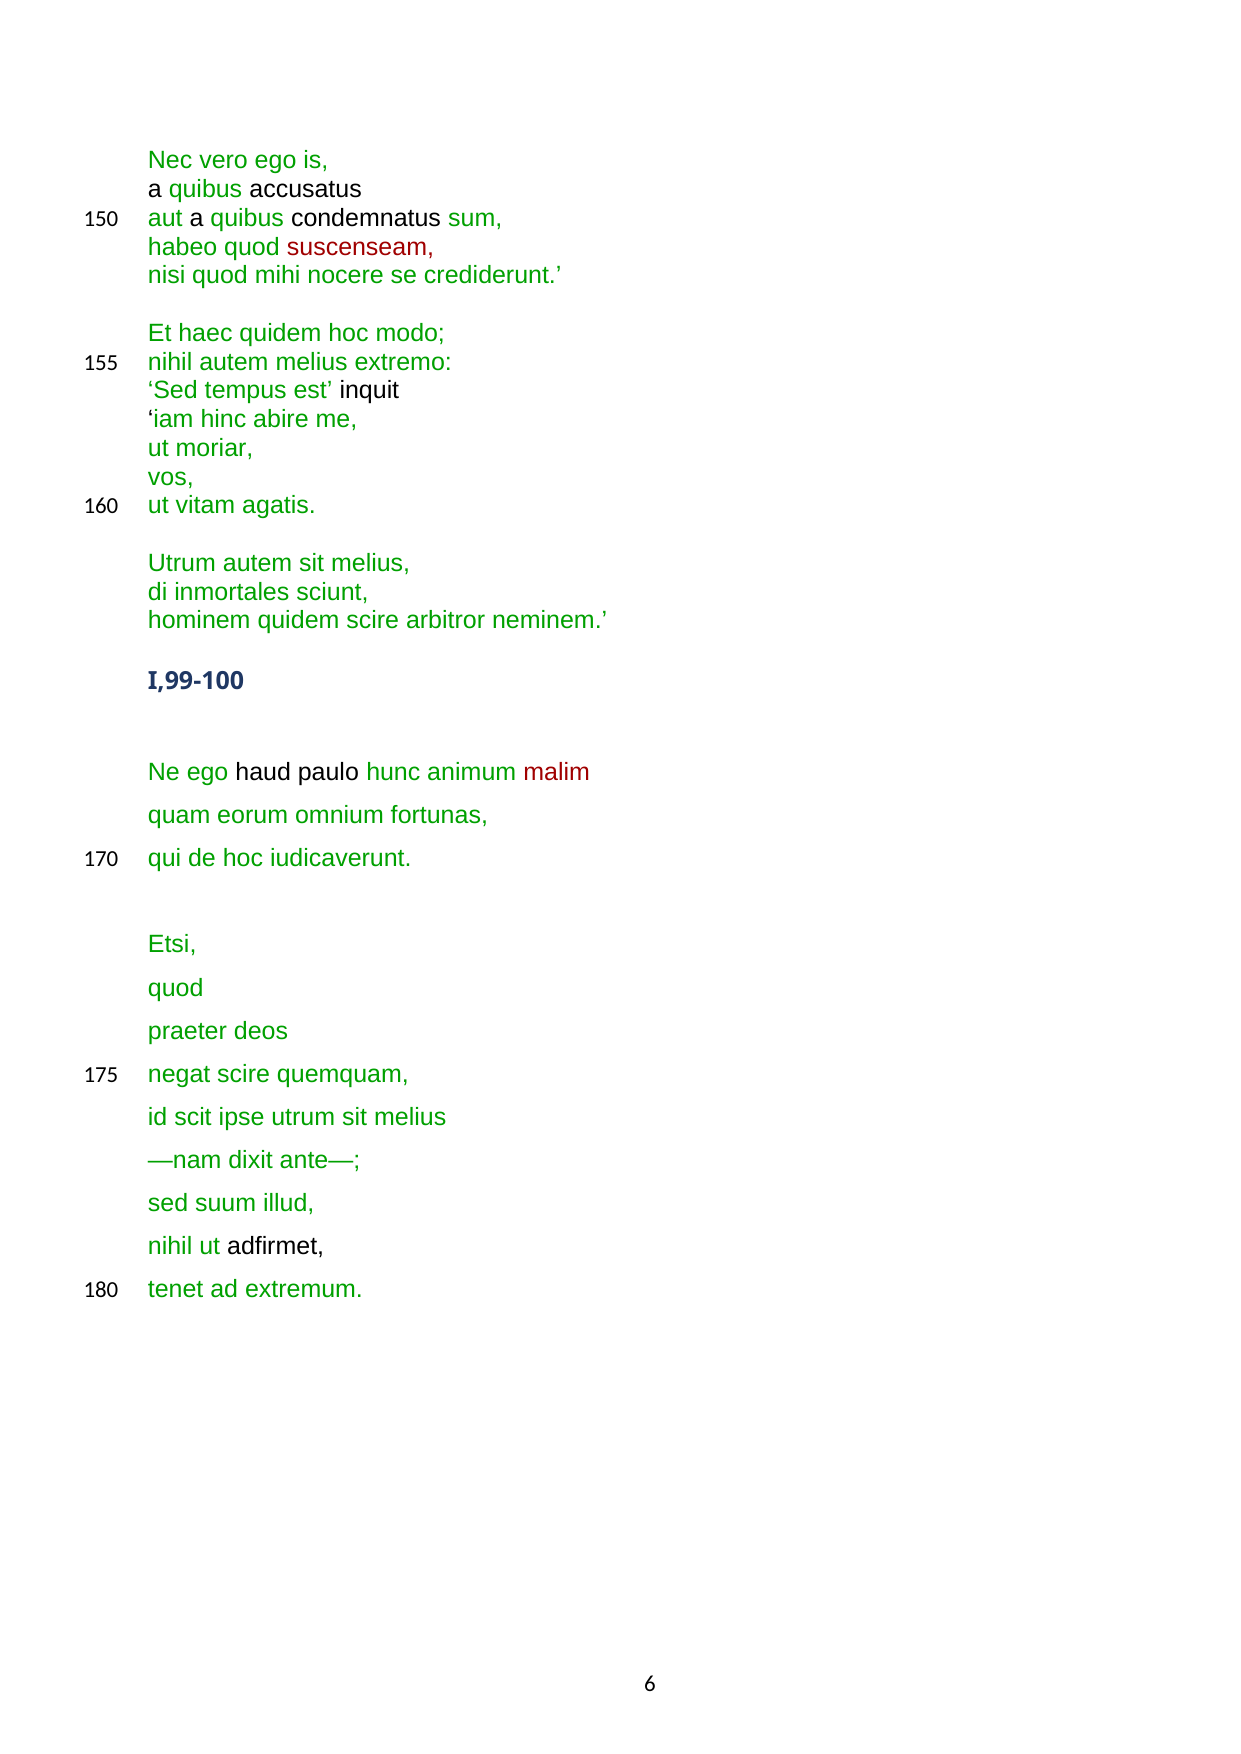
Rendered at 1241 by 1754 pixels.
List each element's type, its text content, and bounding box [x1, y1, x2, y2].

text Ne ego haud paulo hunc animum malim quam eorum omnium fortunas, qui de hoc iudicaverunt. Etsi, quod praeter deos negat scire quemquam, id scit ipse utrum sit melius —nam dixit ante—; sed suum illud, nihil ut adfirmet, tenet ad extremum. [148, 714, 1152, 1303]
text Nec vero ego is, a quibus accusatus aut a quibus condemnatus sum, habeo quod suscenseam, nisi quod mihi nocere se crediderunt.’ Et haec quidem hoc modo; nihil autem melius extremo: ‘Sed tempus est’ inquit ‘iam hinc abire me, ut moriar, vos, ut vitam agatis. Utrum autem sit melius, di inmortales sciunt, hominem quidem scire arbitror neminem.’ [148, 145, 1152, 663]
text I,99-100 [148, 663, 1152, 697]
